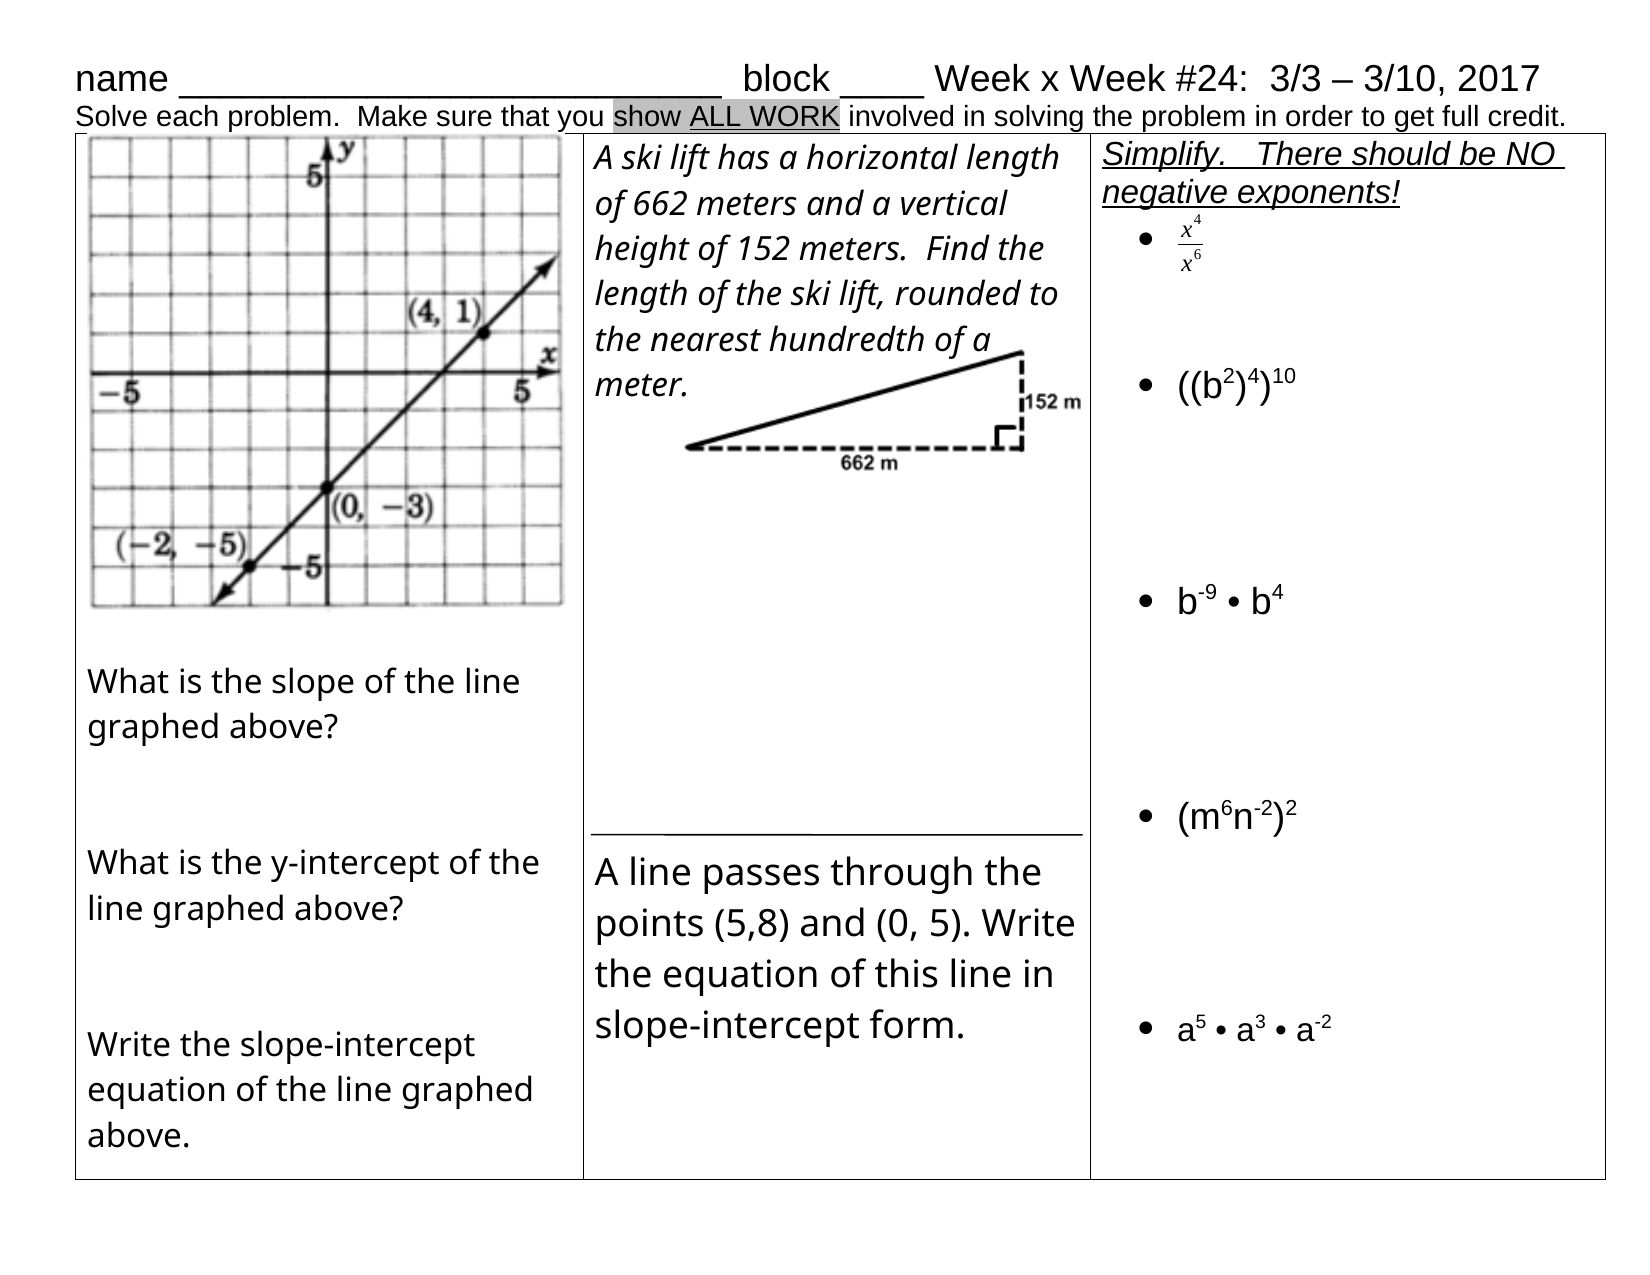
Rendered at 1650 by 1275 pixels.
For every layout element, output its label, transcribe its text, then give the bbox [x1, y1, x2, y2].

picture [86, 133, 565, 612]
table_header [76, 134, 583, 1179]
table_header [584, 134, 1090, 1179]
text Solve each problem. Make sure that you show ALL WORK involved in solving the problem in order to get full credit. [840, 99, 1575, 133]
text name __________________________ block ____ Week x Week #24: 3/3 – 3/10, 2017 [75, 56, 1575, 99]
text Solve each problem. Make sure that you show ALL WORK involved in solving the problem in order to get full credit. [75, 99, 613, 133]
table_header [1091, 134, 1605, 1179]
